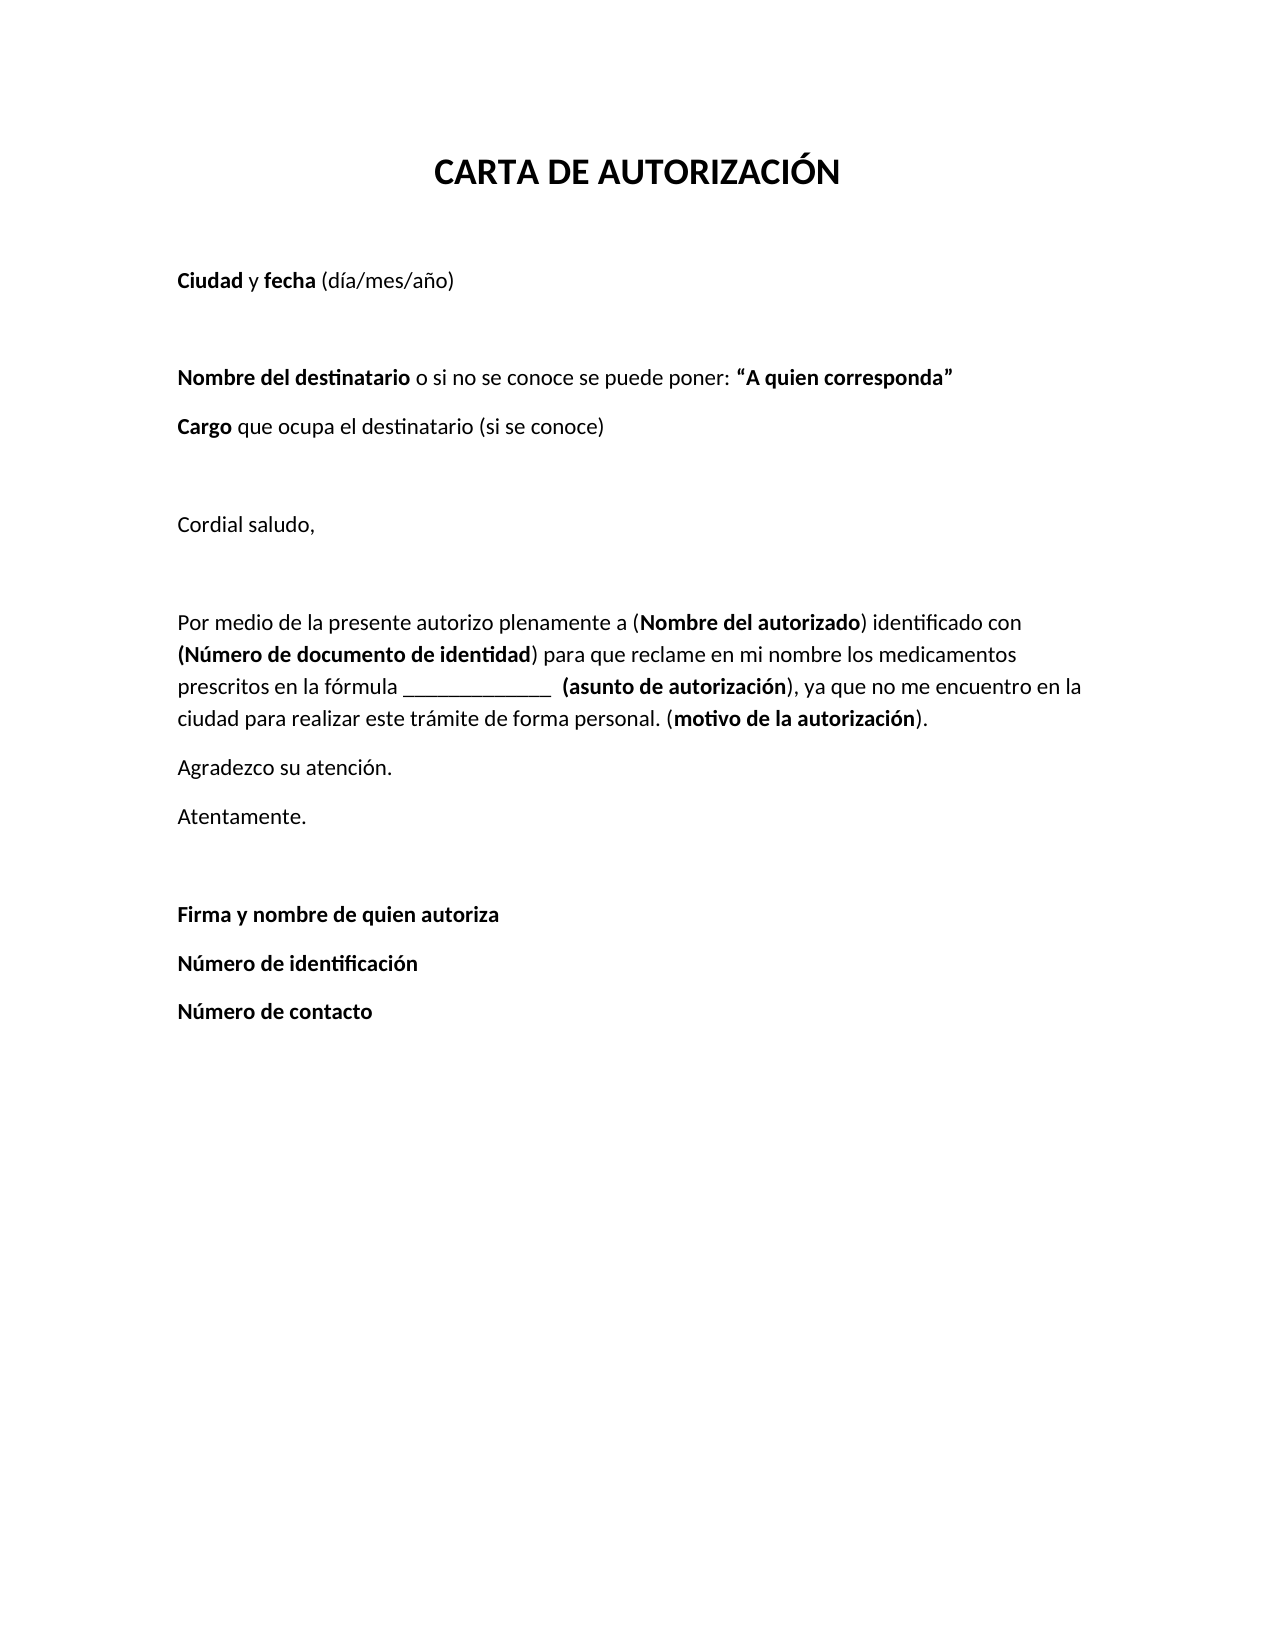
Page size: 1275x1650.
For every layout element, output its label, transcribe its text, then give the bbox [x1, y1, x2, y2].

text Número de identificación [177, 949, 1098, 977]
text Número de contacto [177, 997, 1098, 1026]
text Cargo que ocupa el destinatario (si se conoce) [177, 412, 1098, 440]
text Ciudad y fecha (día/mes/año) [177, 266, 1098, 294]
text Nombre del destinatario o si no se conoce se puede poner: “A quien corresponda” [177, 363, 1098, 392]
text CARTA DE AUTORIZACIÓN [177, 148, 1098, 193]
text Firma y nombre de quien autoriza [177, 900, 1098, 928]
text Cordial saludo, [177, 510, 1098, 538]
text Por medio de la presente autorizo plenamente a (Nombre del autorizado) identificado con (Número de documento de identidad) para que reclame en mi nombre los medicamentos prescritos en la fórmula _____________ (asunto de autorización), ya que no me encuentro en la ciudad para realizar este trámite de forma personal. (motivo de la autorización). [177, 608, 1098, 732]
text Atentamente. [177, 802, 1098, 830]
text Agradezco su atención. [177, 753, 1098, 781]
